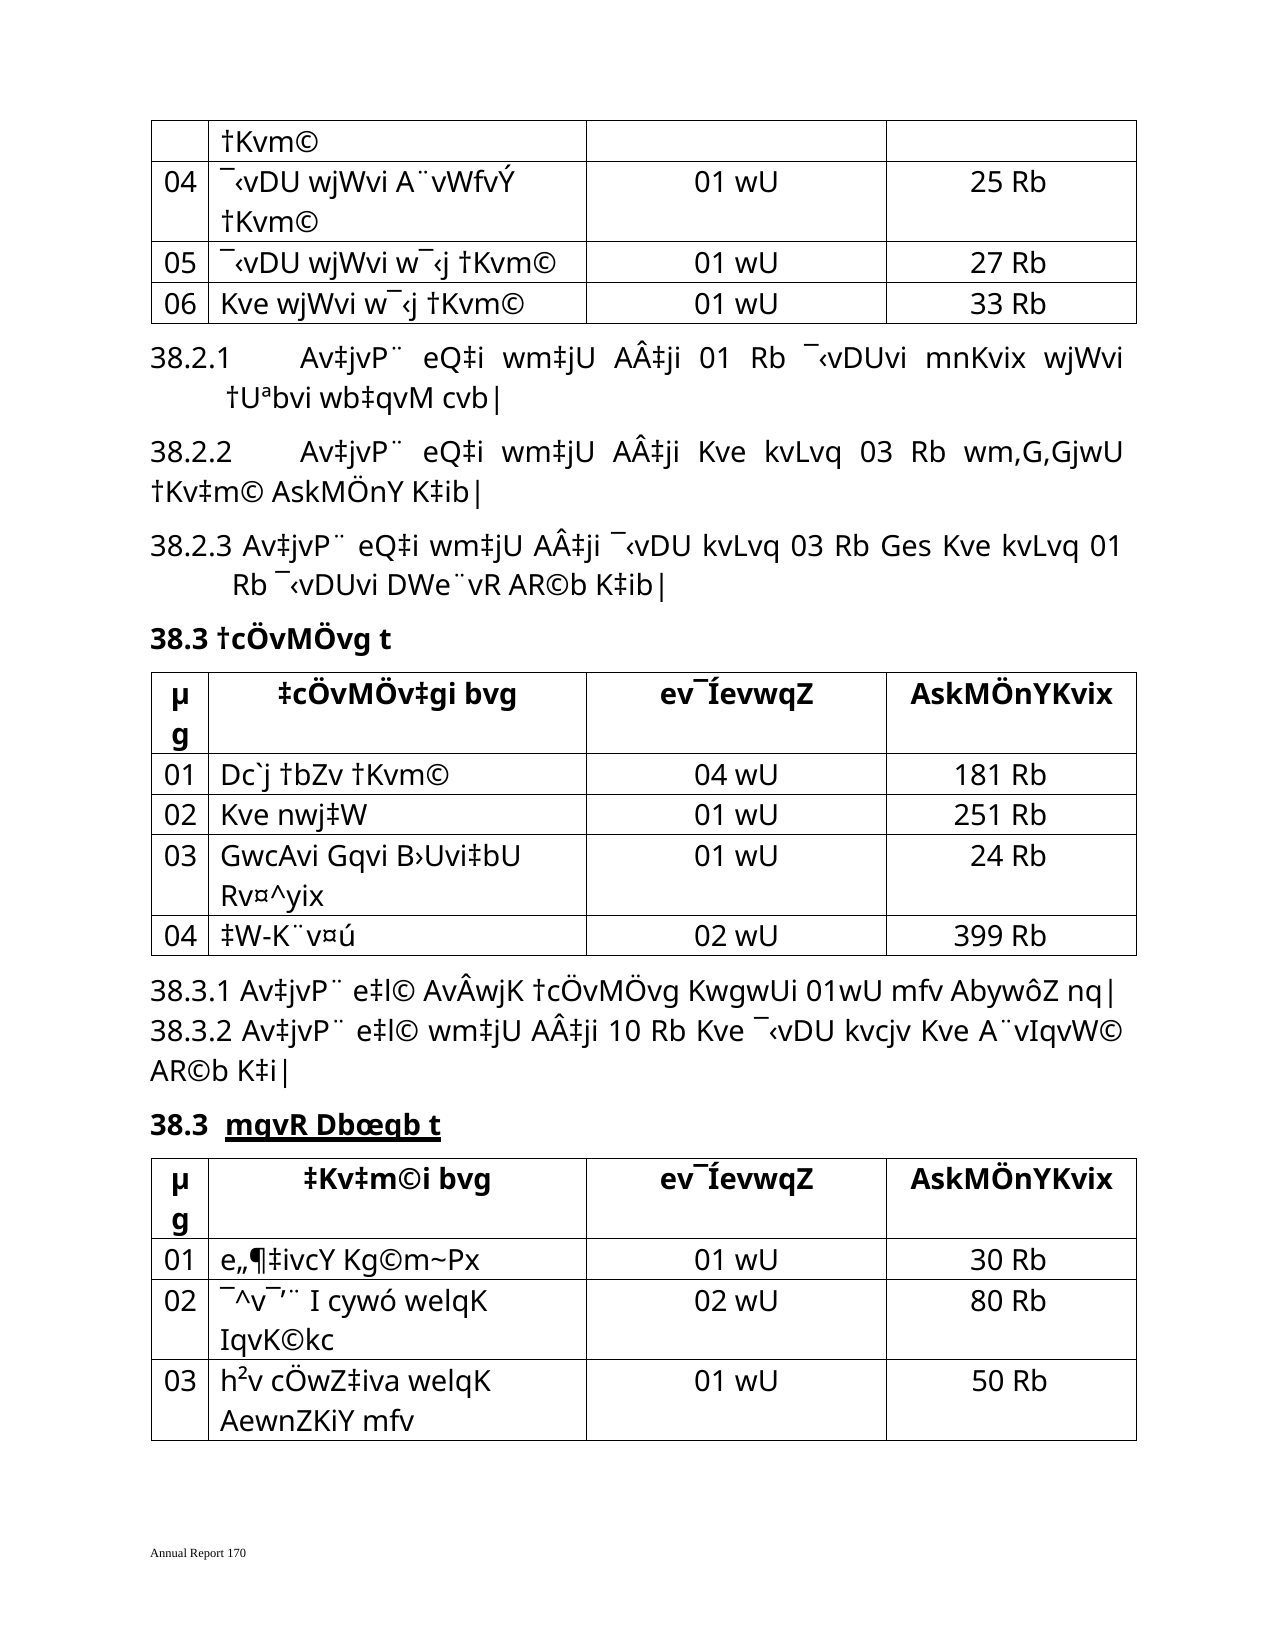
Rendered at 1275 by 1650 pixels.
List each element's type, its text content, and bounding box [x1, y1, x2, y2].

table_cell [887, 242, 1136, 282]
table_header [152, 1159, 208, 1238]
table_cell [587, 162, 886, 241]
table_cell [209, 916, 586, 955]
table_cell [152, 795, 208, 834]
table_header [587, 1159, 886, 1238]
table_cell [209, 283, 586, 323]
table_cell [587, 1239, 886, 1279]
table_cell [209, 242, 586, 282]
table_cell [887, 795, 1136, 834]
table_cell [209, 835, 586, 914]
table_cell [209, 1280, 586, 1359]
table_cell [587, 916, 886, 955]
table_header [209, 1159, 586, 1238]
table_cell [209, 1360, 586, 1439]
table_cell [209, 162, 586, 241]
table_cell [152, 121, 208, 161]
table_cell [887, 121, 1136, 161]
list Av‡jvP¨ eQ‡i wm‡jU AÂ‡ji Kve kvLvq 03 Rb wm,G,GjwU †Kv‡m© AskMÖnY K‡ib| [150, 431, 1125, 511]
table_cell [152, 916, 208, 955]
text 38.3.2 Av‡jvP¨ e‡l© wm‡jU AÂ‡ji 10 Rb Kve ¯‹vDU kvcjv Kve A¨vIqvW© AR©b K‡i| [150, 1010, 1125, 1089]
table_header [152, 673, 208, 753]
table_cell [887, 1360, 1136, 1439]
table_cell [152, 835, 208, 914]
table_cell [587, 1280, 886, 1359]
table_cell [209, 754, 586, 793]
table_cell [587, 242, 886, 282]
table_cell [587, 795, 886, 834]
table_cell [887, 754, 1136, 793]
text 38.3.1 Av‡jvP¨ e‡l© AvÂwjK †cÖvMÖvg KwgwUi 01wU mfv AbywôZ nq| [150, 971, 1125, 1010]
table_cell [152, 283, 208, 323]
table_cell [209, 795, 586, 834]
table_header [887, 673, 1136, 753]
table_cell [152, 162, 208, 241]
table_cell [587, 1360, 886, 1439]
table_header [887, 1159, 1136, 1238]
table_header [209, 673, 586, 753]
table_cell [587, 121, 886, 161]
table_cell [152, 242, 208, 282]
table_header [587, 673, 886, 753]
text 38.3 †cÖvMÖvg t [150, 618, 1125, 658]
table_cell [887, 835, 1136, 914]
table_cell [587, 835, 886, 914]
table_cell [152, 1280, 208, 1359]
list Av‡jvP¨ eQ‡i wm‡jU AÂ‡ji 01 Rb ¯‹vDUvi mnKvix wjWvi †Uªbvi wb‡qvM cvb| [150, 338, 1125, 417]
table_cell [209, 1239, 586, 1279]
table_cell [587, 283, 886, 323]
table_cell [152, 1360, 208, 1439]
text 38.2.3 Av‡jvP¨ eQ‡i wm‡jU AÂ‡ji ¯‹vDU kvLvq 03 Rb Ges Kve kvLvq 01 Rb ¯‹vDUvi DWe¨vR AR©b K‡ib| [150, 525, 1125, 604]
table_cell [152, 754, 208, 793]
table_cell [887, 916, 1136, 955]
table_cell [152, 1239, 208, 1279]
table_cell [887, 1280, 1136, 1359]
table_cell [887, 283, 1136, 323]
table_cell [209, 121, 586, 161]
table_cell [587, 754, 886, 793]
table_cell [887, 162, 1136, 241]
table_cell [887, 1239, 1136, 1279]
list mgvR Dbœqb t [150, 1104, 1125, 1143]
